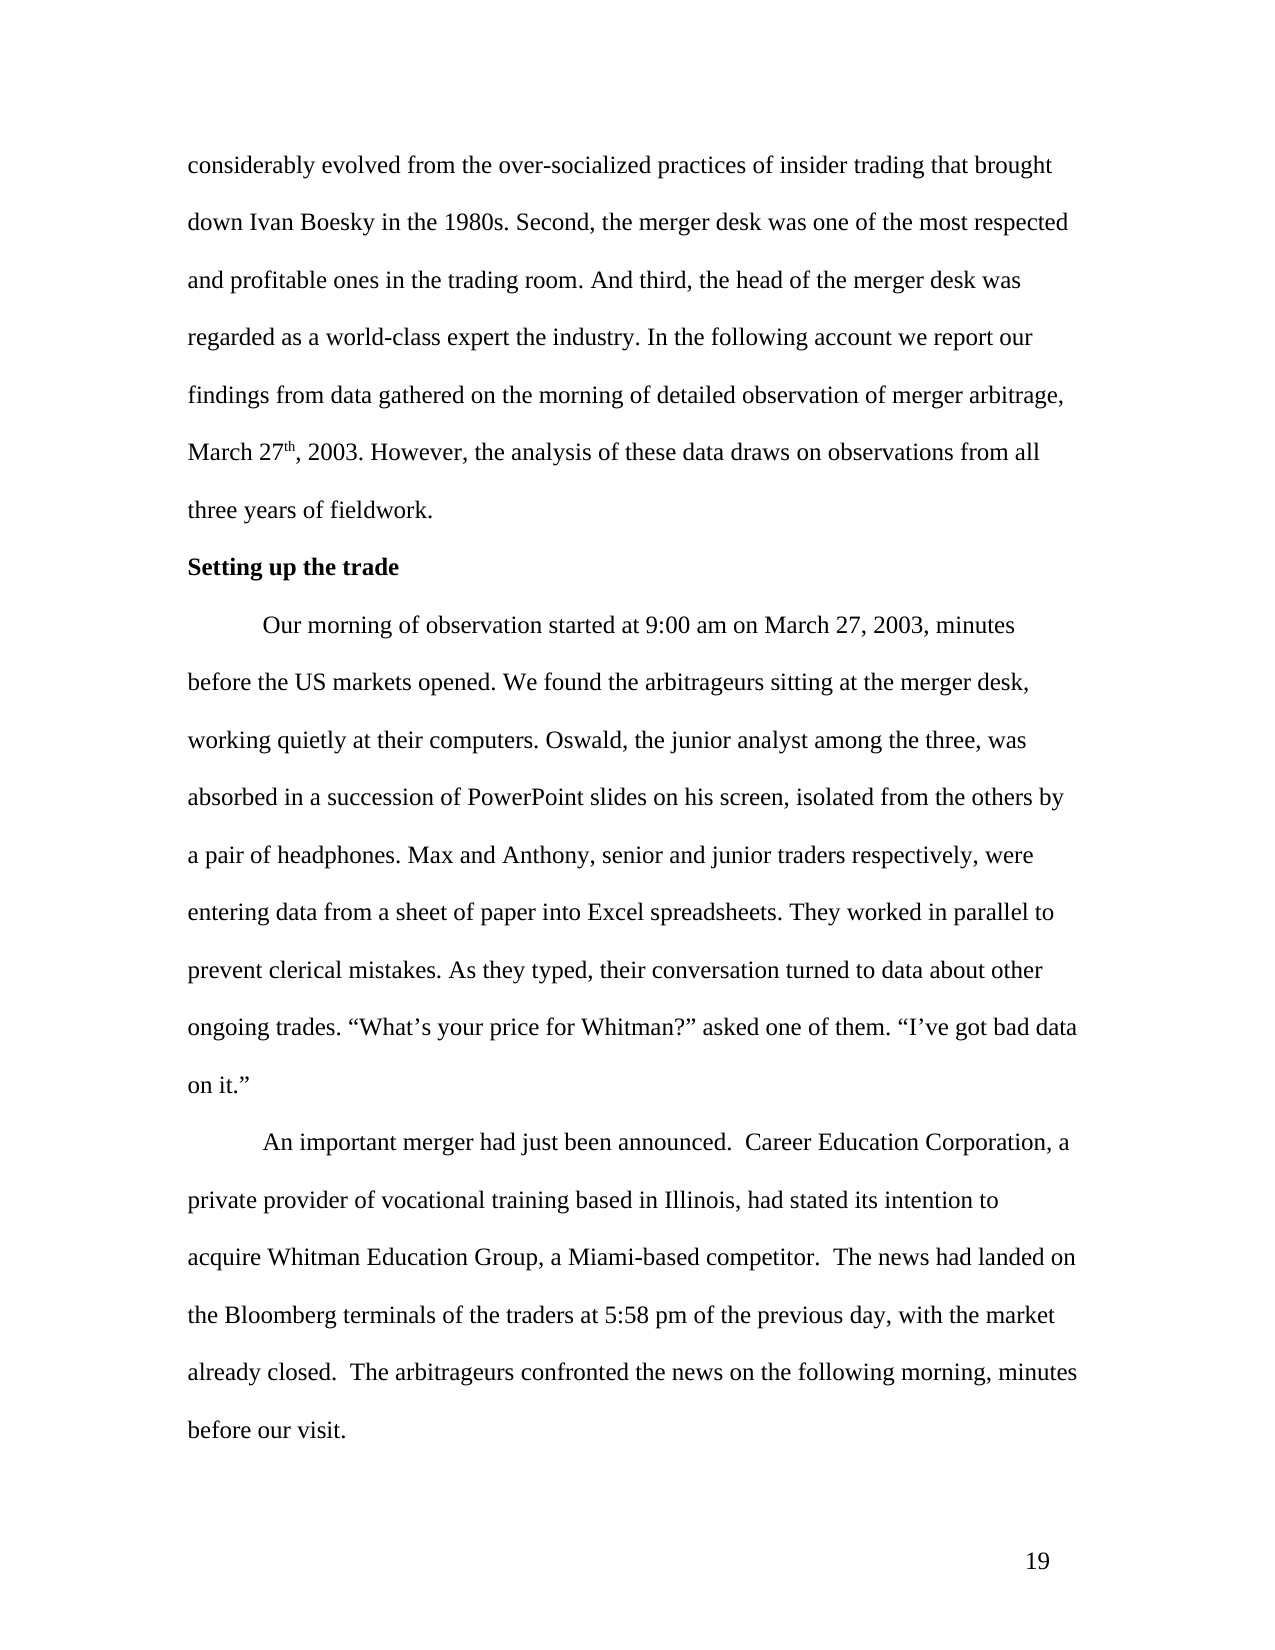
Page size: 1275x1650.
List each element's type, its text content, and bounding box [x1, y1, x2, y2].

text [187, 150, 1078, 524]
text An important merger had just been announced. Career Education Corporation, a private provider of vocational training based in Illinois, had stated its intention to acquire Whitman Education Group, a Miami-based competitor. The news had landed on the Bloomberg terminals of the traders at 5:58 pm of the previous day, with the market already closed. The arbitrageurs confronted the news on the following morning, minutes before our visit. [187, 1127, 1078, 1444]
text Setting up the trade [187, 552, 1078, 581]
text Our morning of observation started at 9:00 am on March 27, 2003, minutes before the US markets opened. We found the arbitrageurs sitting at the merger desk, working quietly at their computers. Oswald, the junior analyst among the three, was absorbed in a succession of PowerPoint slides on his screen, isolated from the others by a pair of headphones. Max and Anthony, senior and junior traders respectively, were entering data from a sheet of paper into Excel spreadsheets. They worked in parallel to prevent clerical mistakes. As they typed, their conversation turned to data about other ongoing trades. “What’s your price for Whitman?” asked one of them. “I’ve got bad data on it.” [187, 610, 1078, 1099]
